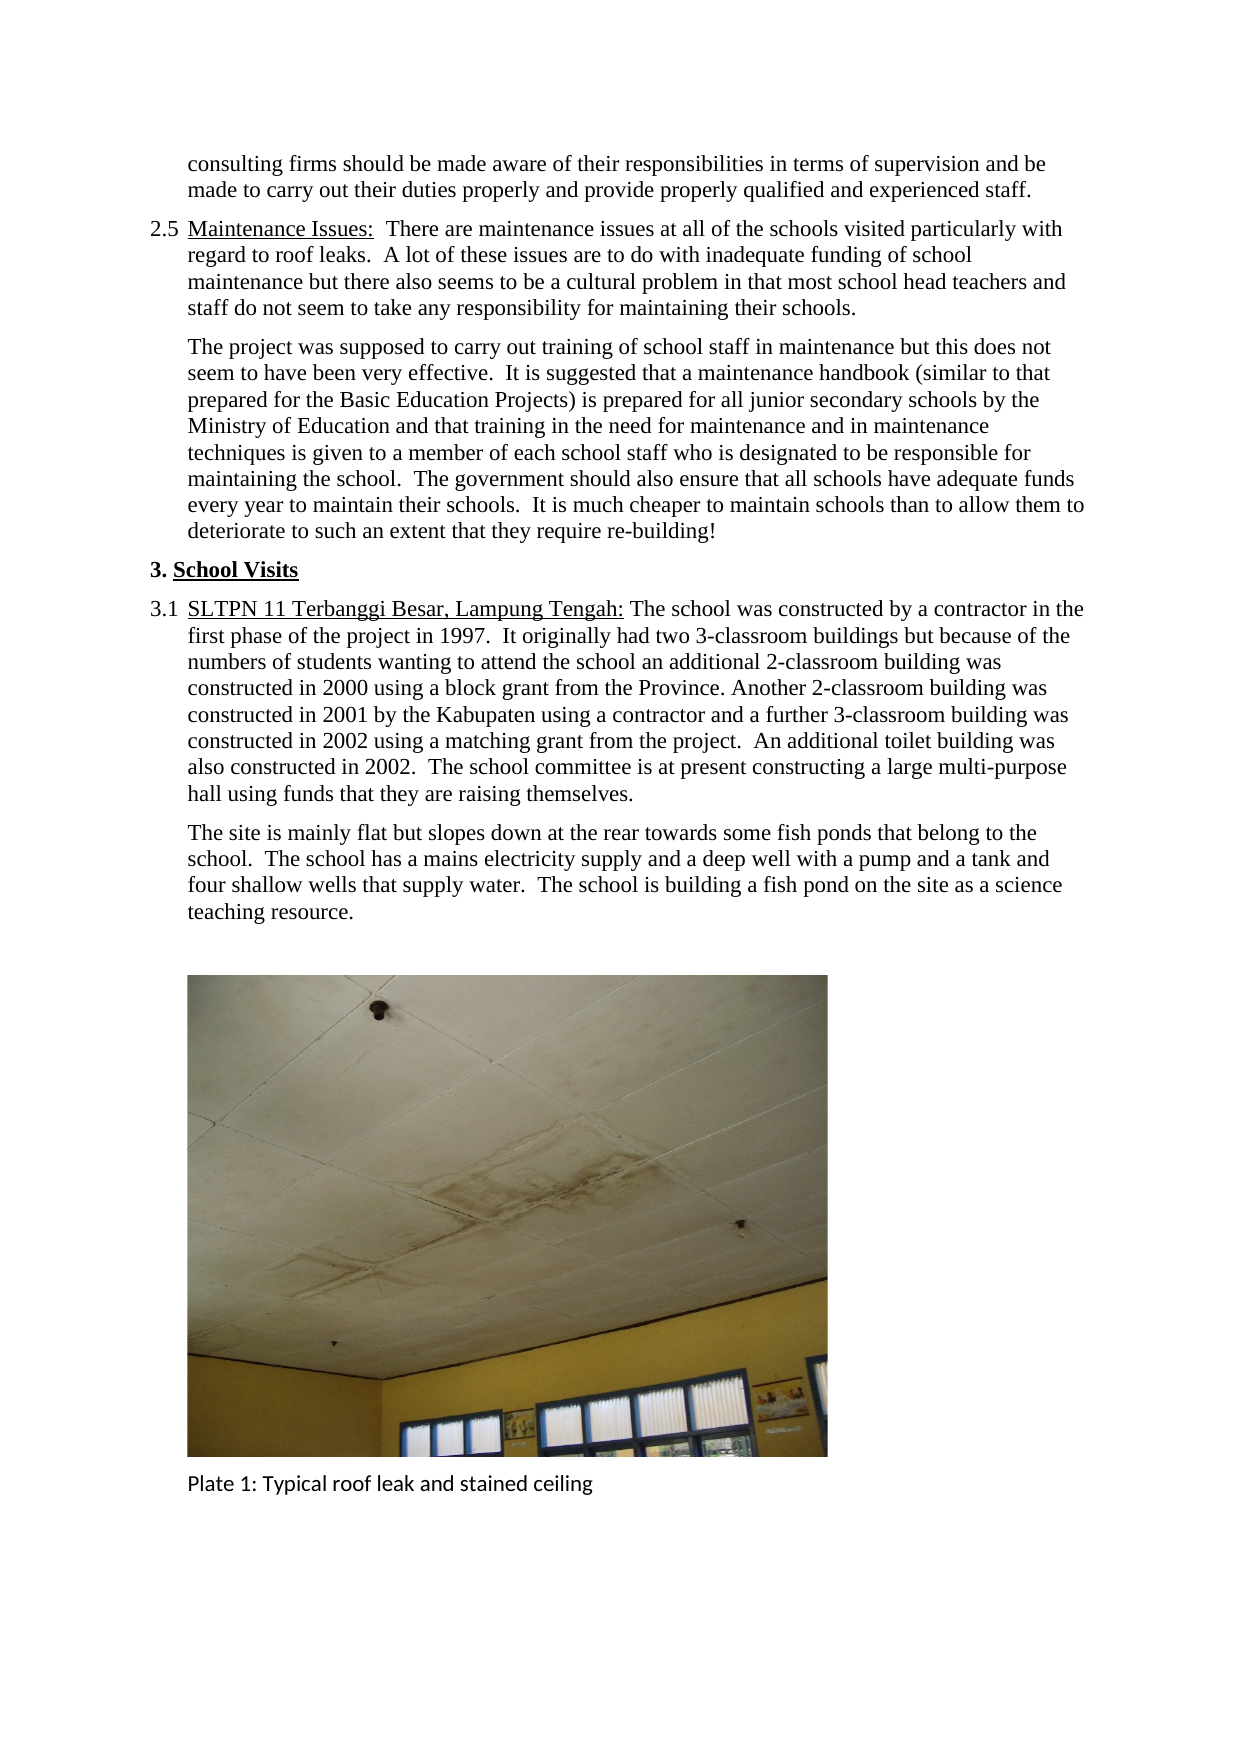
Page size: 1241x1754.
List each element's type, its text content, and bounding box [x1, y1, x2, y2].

text 2.5 Maintenance Issues: There are maintenance issues at all of the schools visited particularly with regard to roof leaks. A lot of these issues are to do with inadequate funding of school maintenance but there also seems to be a cultural problem in that most school head teachers and staff do not seem to take any responsibility for maintaining their schools. [150, 215, 1090, 321]
text The site is mainly flat but slopes down at the rear towards some fish ponds that belong to the school. The school has a mains electricity supply and a deep well with a pump and a tank and four shallow wells that supply water. The school is building a fish pond on the site as a science teaching resource. [187, 819, 1090, 924]
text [150, 150, 1090, 203]
text Plate 1: Typical roof leak and stained ceiling [187, 1469, 1090, 1497]
text The project was supposed to carry out training of school staff in maintenance but this does not seem to have been very effective. It is suggested that a maintenance handbook (similar to that prepared for the Basic Education Projects) is prepared for all junior secondary schools by the Ministry of Education and that training in the need for maintenance and in maintenance techniques is given to a member of each school staff who is designated to be responsible for maintaining the school. The government should also ensure that all schools have adequate funds every year to maintain their schools. It is much cheaper to maintain schools than to allow them to deteriorate to such an extent that they require re-building! [150, 333, 1090, 544]
text 3. School Visits [150, 556, 1090, 583]
picture [187, 975, 828, 1457]
list SLTPN 11 Terbanggi Besar, Lampung Tengah: The school was constructed by a contractor in the first phase of the project in 1997. It originally had two 3-classroom buildings but because of the numbers of students wanting to attend the school an additional 2-classroom building was constructed in 2000 using a block grant from the Province. Another 2-classroom building was constructed in 2001 by the Kabupaten using a contractor and a further 3-classroom building was constructed in 2002 using a matching grant from the project. An additional toilet building was also constructed in 2002. The school committee is at present constructing a large multi-purpose hall using funds that they are raising themselves. [150, 595, 1090, 806]
